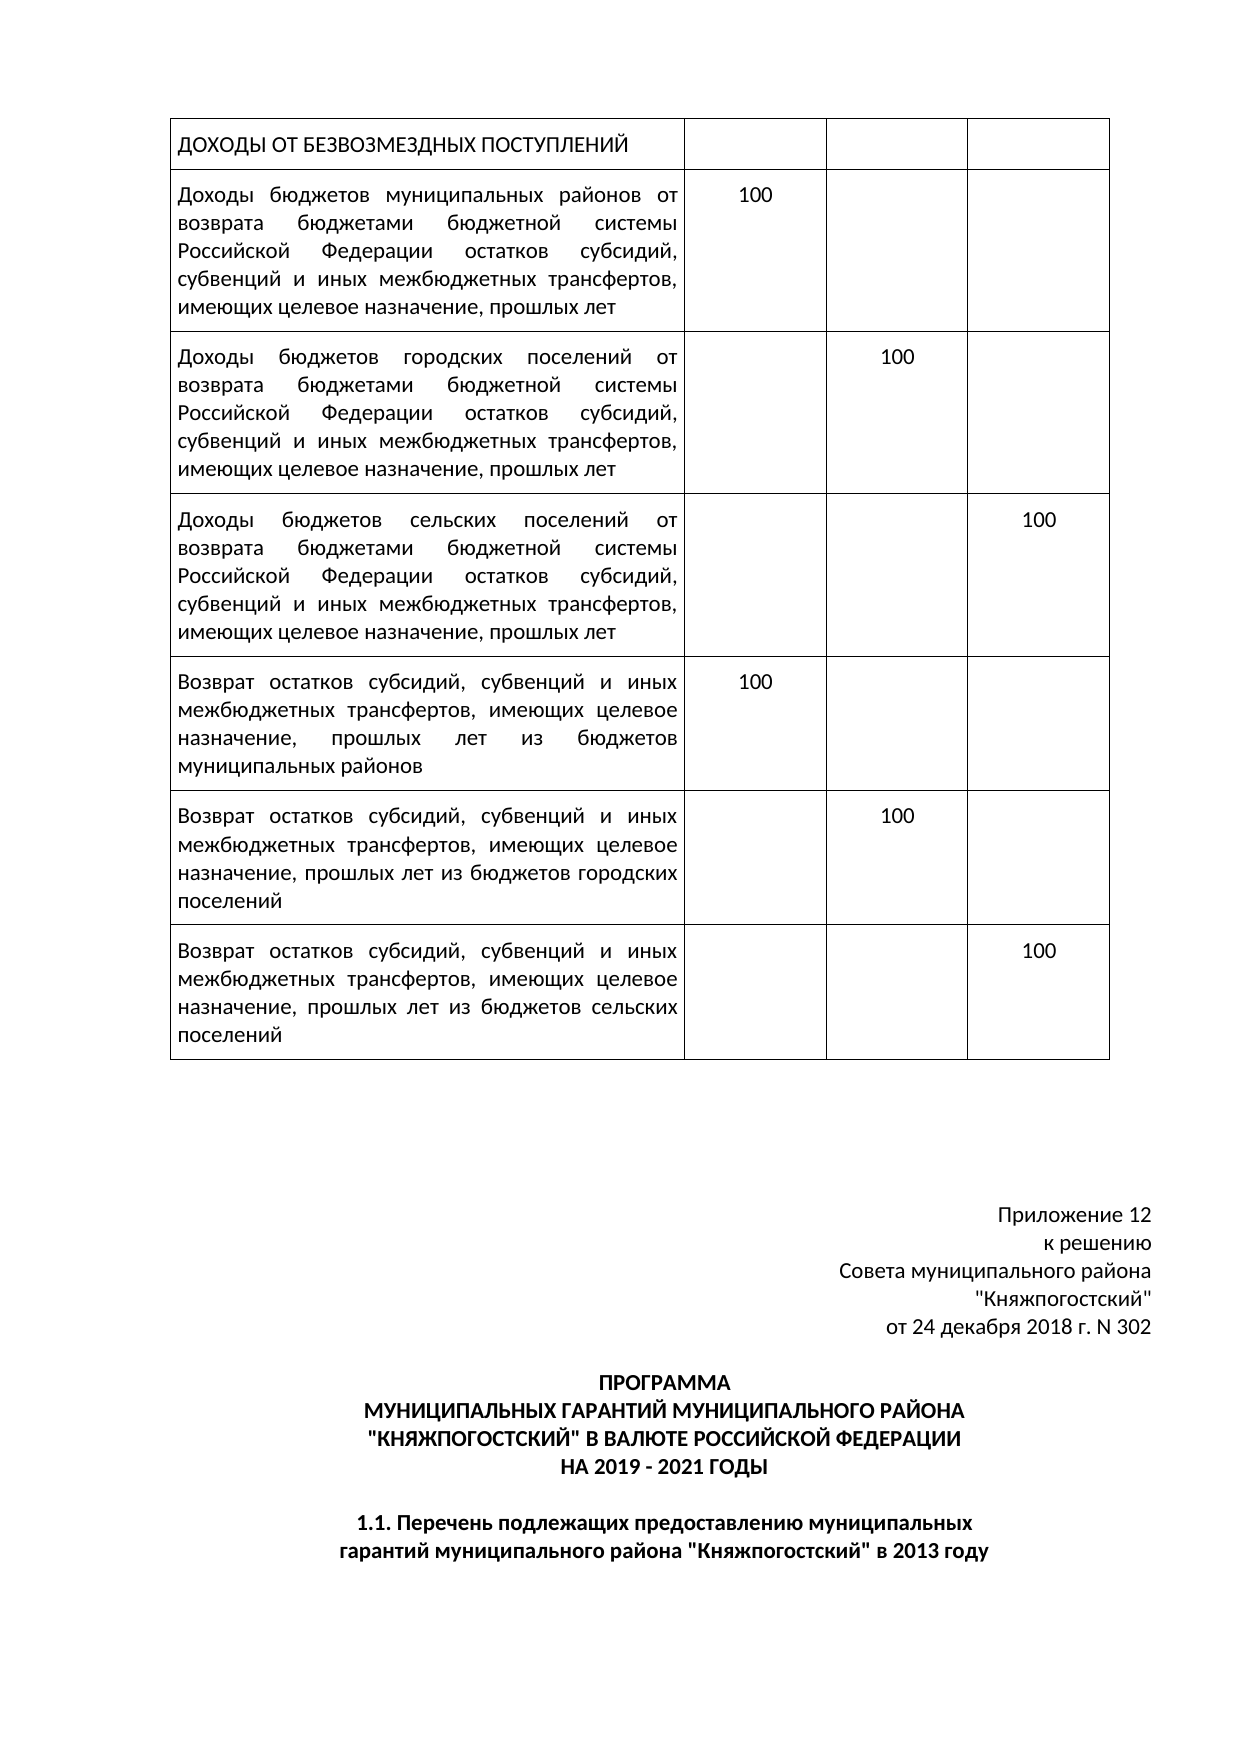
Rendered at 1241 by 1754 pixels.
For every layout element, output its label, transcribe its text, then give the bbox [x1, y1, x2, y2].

text "Княжпогостский" [177, 1284, 1152, 1312]
title ПРОГРАММА [177, 1368, 1152, 1396]
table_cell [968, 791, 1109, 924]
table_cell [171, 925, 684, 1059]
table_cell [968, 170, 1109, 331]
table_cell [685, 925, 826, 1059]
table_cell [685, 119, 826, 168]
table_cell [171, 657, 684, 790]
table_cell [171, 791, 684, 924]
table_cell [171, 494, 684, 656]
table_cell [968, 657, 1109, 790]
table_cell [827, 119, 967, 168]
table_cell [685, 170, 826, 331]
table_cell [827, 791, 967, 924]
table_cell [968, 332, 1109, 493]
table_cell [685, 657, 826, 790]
text Совета муниципального района [177, 1256, 1152, 1284]
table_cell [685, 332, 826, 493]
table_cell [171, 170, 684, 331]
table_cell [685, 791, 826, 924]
title 1.1. Перечень подлежащих предоставлению муниципальных [177, 1508, 1152, 1536]
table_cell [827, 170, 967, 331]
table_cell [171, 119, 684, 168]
text Приложение 12 [177, 1200, 1152, 1228]
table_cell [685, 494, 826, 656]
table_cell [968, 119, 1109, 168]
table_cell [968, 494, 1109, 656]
text от 24 декабря 2018 г. N 302 [177, 1312, 1152, 1340]
title гарантий муниципального района "Княжпогостский" в 2013 году [177, 1536, 1152, 1564]
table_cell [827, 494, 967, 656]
title МУНИЦИПАЛЬНЫХ ГАРАНТИЙ МУНИЦИПАЛЬНОГО РАЙОНА [177, 1396, 1152, 1424]
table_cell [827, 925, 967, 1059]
text к решению [177, 1228, 1152, 1256]
title "КНЯЖПОГОСТСКИЙ" В ВАЛЮТЕ РОССИЙСКОЙ ФЕДЕРАЦИИ [177, 1424, 1152, 1452]
title НА 2019 - 2021 ГОДЫ [177, 1452, 1152, 1480]
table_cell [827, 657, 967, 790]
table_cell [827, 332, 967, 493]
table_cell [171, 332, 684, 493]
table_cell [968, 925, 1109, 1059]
